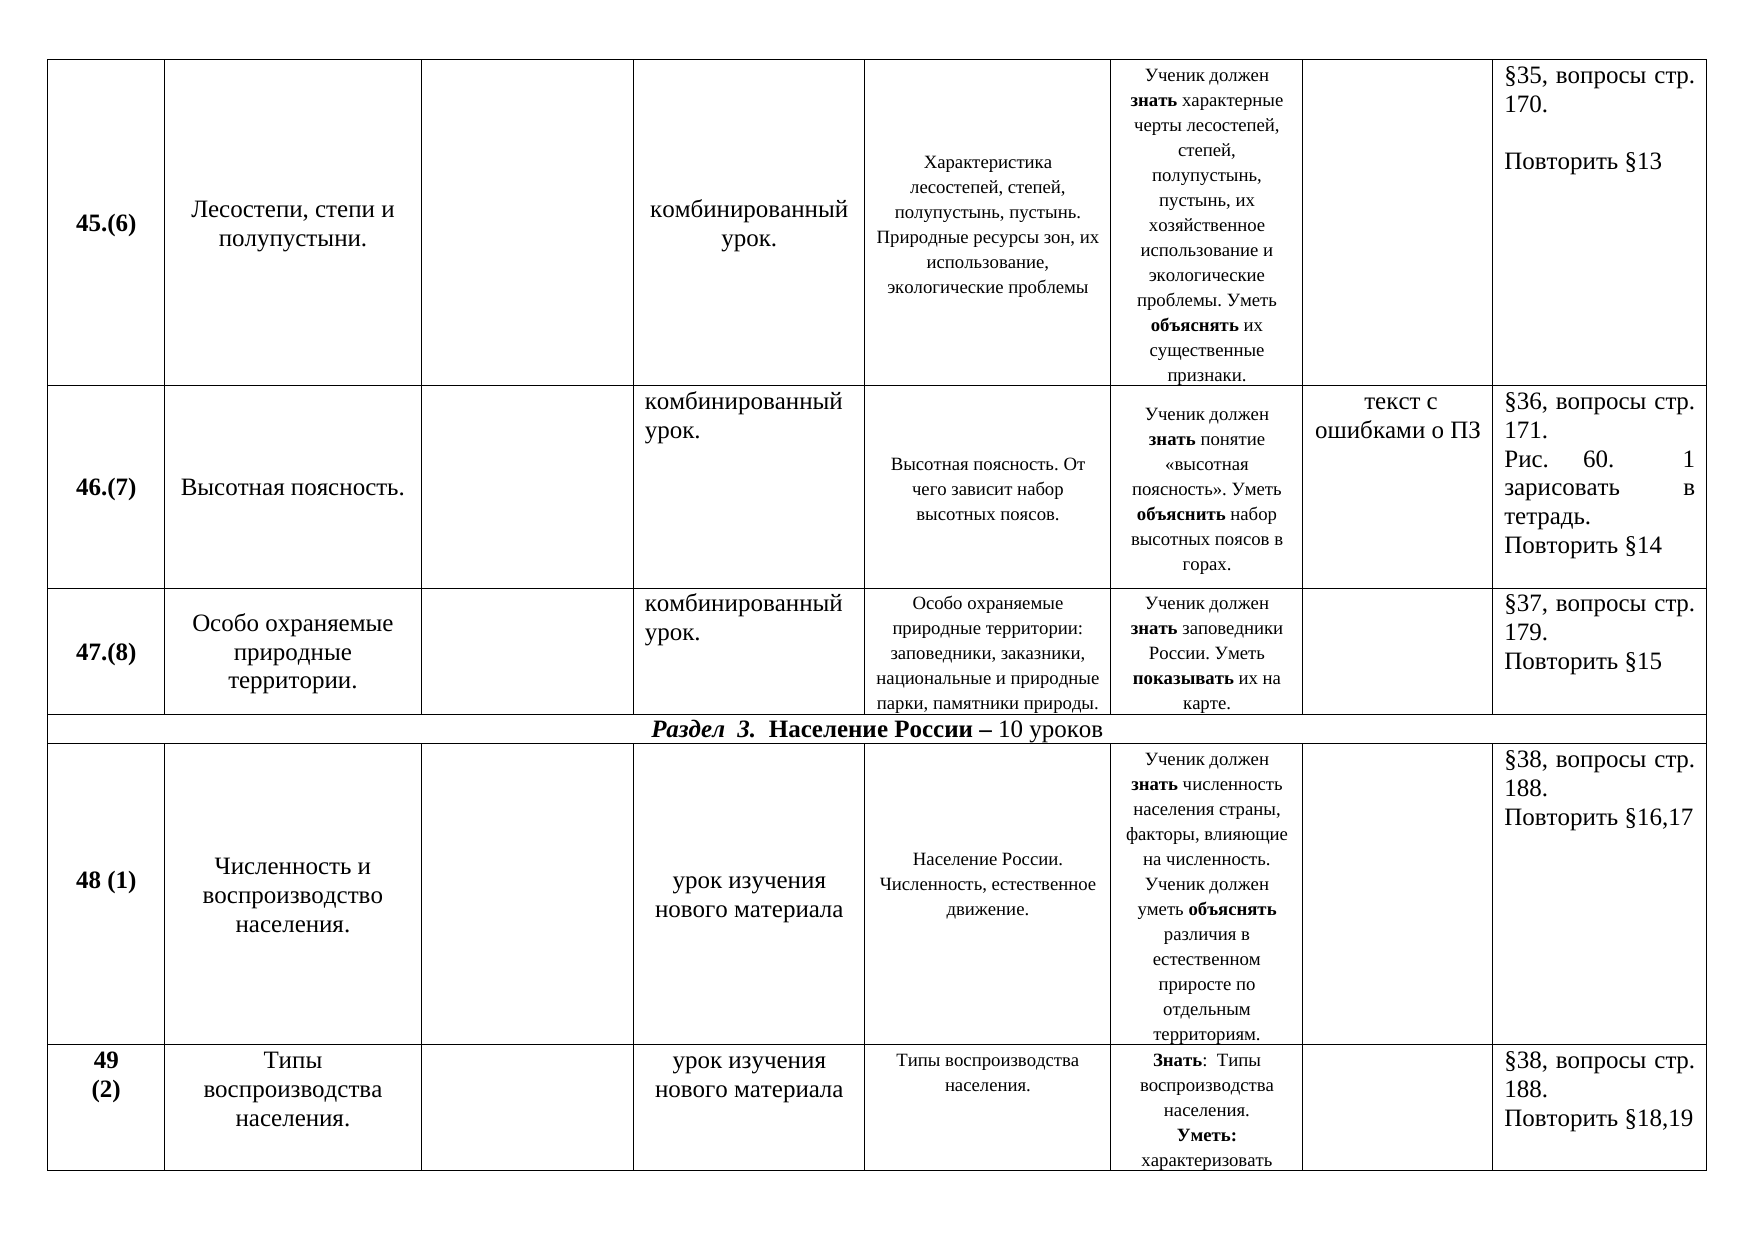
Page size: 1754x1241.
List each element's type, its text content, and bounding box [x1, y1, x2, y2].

table_cell Ученик должен знать характерные черты лесостепей, степей, полупустынь, пустынь, их хозяйственное использование и экологические проблемы. Уметь объяснять их существенные признаки. [1111, 60, 1302, 385]
table_cell §38, вопросы стр. 188. Повторить §16,17 [1493, 744, 1706, 1044]
table_cell Численность и воспроизводство населения. [165, 744, 421, 1044]
table_cell Лесостепи, степи и полупустыни. [165, 60, 421, 385]
table_cell §36, вопросы стр. 171. Рис. 60. 1 зарисовать в тетрадь. Повторить §14 [1493, 386, 1706, 587]
table_cell §37, вопросы стр. 179. Повторить §15 [1493, 589, 1706, 713]
table_cell урок изучения нового материала [634, 744, 864, 1044]
table_cell Особо охраняемые природные территории: заповедники, заказники, национальные и природные парки, памятники природы. [865, 589, 1110, 713]
table_cell [1303, 60, 1492, 385]
table_cell Ученик должен знать понятие «высотная поясность». Уметь объяснить набор высотных поясов в горах. [1111, 386, 1302, 587]
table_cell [165, 1045, 421, 1170]
table_cell [422, 589, 633, 713]
table_cell Характеристика лесостепей, степей, полупустынь, пустынь. Природные ресурсы зон, их использование, экологические проблемы [865, 60, 1110, 385]
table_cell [1493, 1045, 1706, 1170]
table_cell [1111, 1045, 1302, 1170]
table_cell [422, 1045, 633, 1170]
table_cell 45.(6) [48, 60, 164, 385]
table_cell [634, 1045, 864, 1170]
table_cell [1303, 589, 1492, 713]
table_cell [422, 744, 633, 1044]
table_cell [422, 60, 633, 385]
table_cell §35, вопросы стр. 170. Повторить §13 [1493, 60, 1706, 385]
table_cell Высотная поясность. [165, 386, 421, 587]
table_cell Ученик должен знать численность населения страны, факторы, влияющие на численность. Ученик должен уметь объяснять различия в естественном приросте по отдельным территориям. [1111, 744, 1302, 1044]
table_cell Особо охраняемые природные территории. [165, 589, 421, 713]
table_cell комбинированный урок. [634, 589, 864, 713]
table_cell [865, 1045, 1110, 1170]
table_cell [1303, 744, 1492, 1044]
table_cell 46.(7) [48, 386, 164, 587]
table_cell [634, 60, 864, 385]
table_cell [422, 386, 633, 587]
table_cell Раздел 3. Население России – 10 уроков [48, 715, 1706, 743]
table_cell [1303, 1045, 1492, 1170]
table_cell комбинированный урок. [634, 386, 864, 587]
table_cell 49 (2) [48, 1045, 164, 1170]
table_cell 48 (1) [48, 744, 164, 1044]
table_cell 47.(8) [48, 589, 164, 713]
table_cell Высотная поясность. От чего зависит набор высотных поясов. [865, 386, 1110, 587]
table_cell Население России. Численность, естественное движение. [865, 744, 1110, 1044]
table_cell текст с ошибками о ПЗ [1303, 386, 1492, 587]
table_cell Ученик должен знать заповедники России. Уметь показывать их на карте. [1111, 589, 1302, 713]
